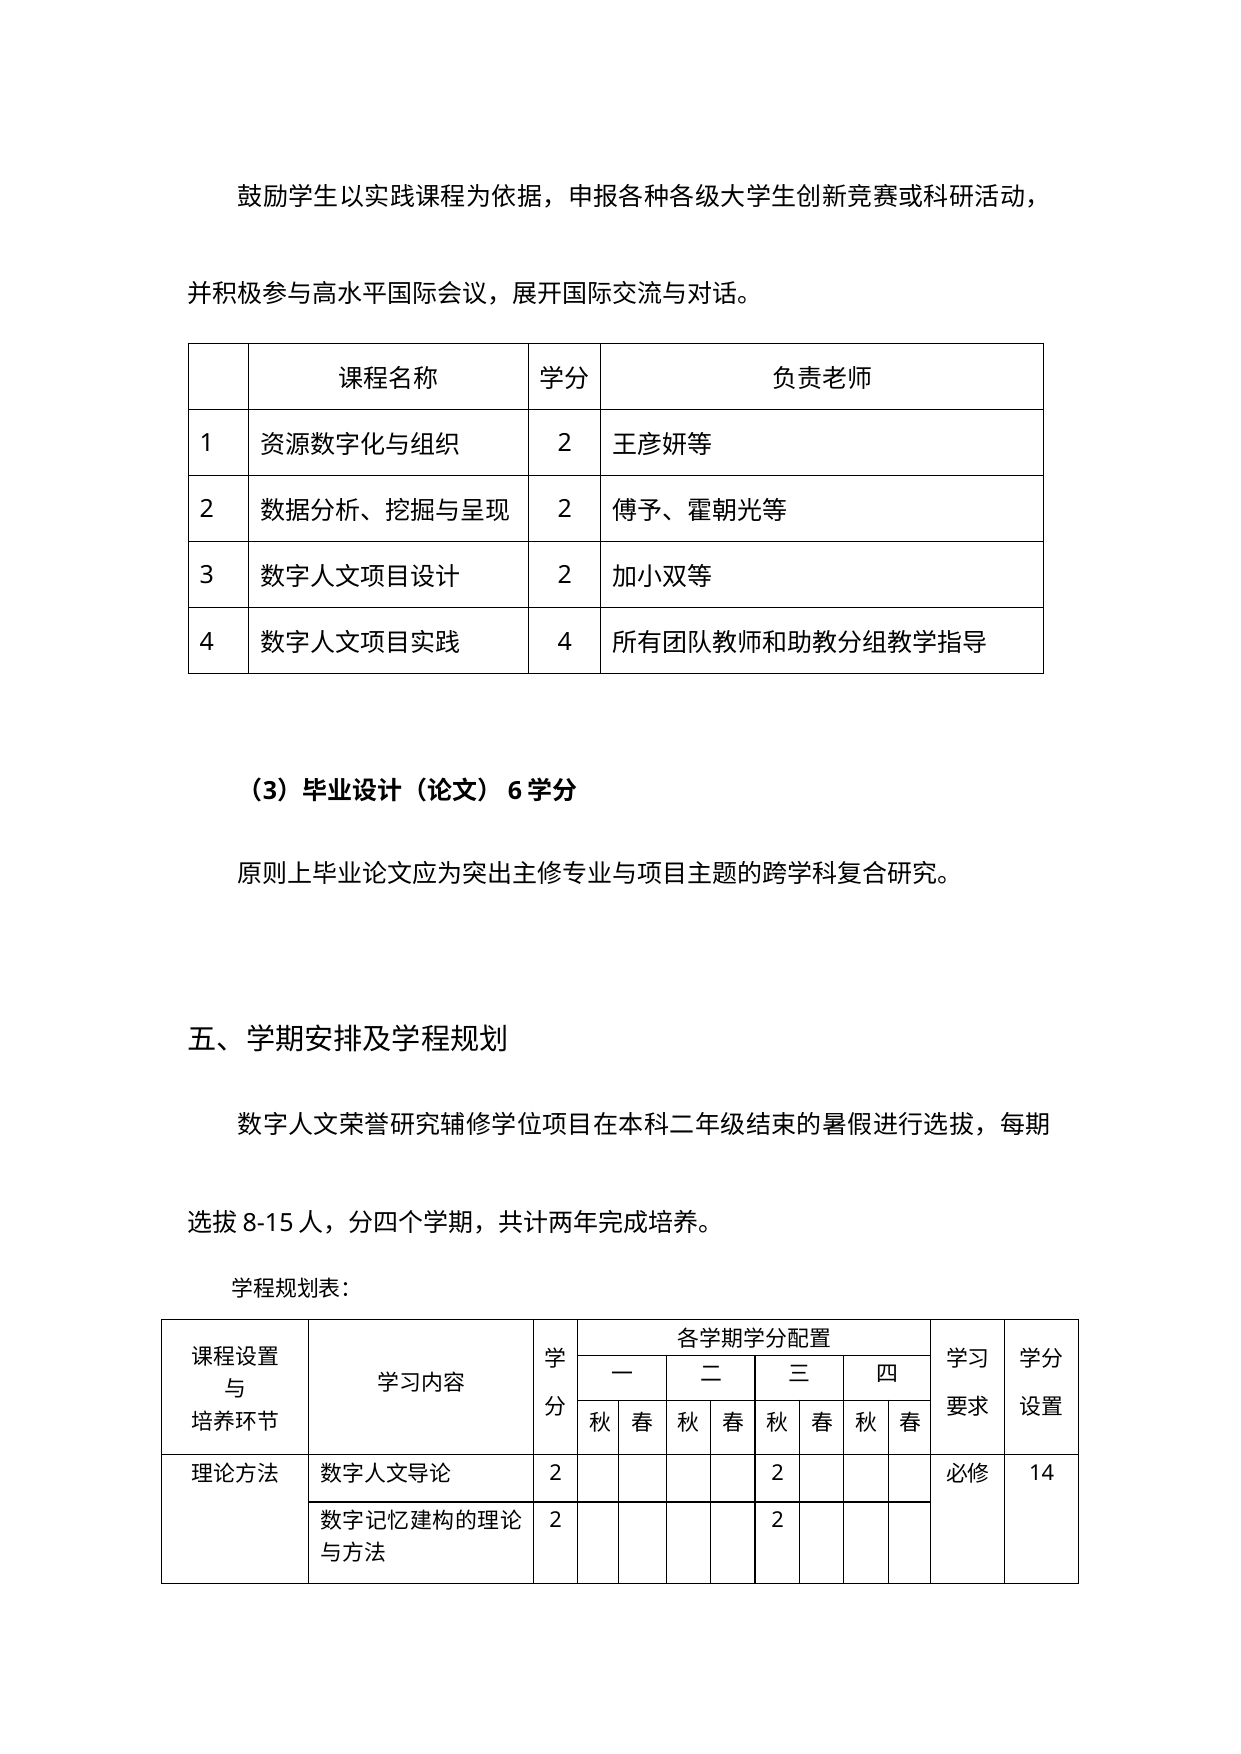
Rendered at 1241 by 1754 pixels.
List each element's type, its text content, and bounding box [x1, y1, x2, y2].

table_cell 王彦妍等 [601, 410, 1043, 475]
table_header [189, 344, 248, 409]
table_cell 春 [711, 1401, 754, 1454]
table_cell 2 [189, 476, 248, 541]
table_cell 3 [189, 542, 248, 607]
table_cell 2 [529, 542, 600, 607]
table_cell 加小双等 [601, 542, 1043, 607]
table_cell 数字记忆建构的理论与方法 [309, 1503, 533, 1583]
table_cell [578, 1455, 618, 1501]
text 鼓励学生以实践课程为依据，申报各种各级大学生创新竞赛或科研活动，并积极参与高水平国际会议，展开国际交流与对话。 [187, 162, 1053, 324]
table_cell 秋 [844, 1401, 888, 1454]
table_cell 资源数字化与组织 [249, 410, 528, 475]
table_header 学习内容 [309, 1320, 533, 1454]
table_header 学分设置 [1005, 1320, 1078, 1454]
text 数字人文荣誉研究辅修学位项目在本科二年级结束的暑假进行选拔，每期选拔8-15人，分四个学期，共计两年完成培养。 [187, 1090, 1053, 1253]
table_cell 春 [889, 1401, 930, 1454]
text 学程规划表： [187, 1271, 1053, 1303]
table_header 学分 [534, 1320, 577, 1454]
table_header 课程名称 [249, 344, 528, 409]
table_cell 三 [756, 1356, 843, 1399]
table_cell 所有团队教师和助教分组教学指导 [601, 608, 1043, 673]
table_cell 数字人文项目实践 [249, 608, 528, 673]
table_cell 一 [578, 1356, 666, 1399]
table_cell 数据分析、挖掘与呈现 [249, 476, 528, 541]
text （3）毕业设计（论文） 6学分 [187, 756, 1053, 821]
table_cell 14 [1005, 1455, 1078, 1583]
table_cell [800, 1503, 843, 1583]
table_cell 春 [800, 1401, 843, 1454]
table_cell [667, 1503, 710, 1583]
table_cell 春 [619, 1401, 666, 1454]
table_cell [711, 1503, 754, 1583]
table_cell 秋 [667, 1401, 710, 1454]
table_cell [619, 1503, 666, 1583]
table_cell [889, 1455, 930, 1501]
table_cell 2 [529, 476, 600, 541]
table_cell 秋 [756, 1401, 799, 1454]
table_header 负责老师 [601, 344, 1043, 409]
table_cell 数字人文导论 [309, 1455, 533, 1501]
table_cell 1 [189, 410, 248, 475]
table_cell 数字人文项目设计 [249, 542, 528, 607]
table_cell 2 [534, 1503, 577, 1583]
text 原则上毕业论文应为突出主修专业与项目主题的跨学科复合研究。 [187, 839, 1053, 904]
table_header 学习要求 [931, 1320, 1004, 1454]
table_cell [711, 1455, 754, 1501]
table_cell 2 [756, 1503, 799, 1583]
table_header 课程设置 与 培养环节 [162, 1320, 308, 1454]
table_cell [844, 1455, 888, 1501]
table_cell 傅予、霍朝光等 [601, 476, 1043, 541]
table_cell 秋 [578, 1401, 618, 1454]
table_cell [578, 1503, 618, 1583]
text 五、学期安排及学程规划 [187, 1004, 1053, 1069]
table_cell [667, 1455, 710, 1501]
table_cell 4 [529, 608, 600, 673]
table_header 学分 [529, 344, 600, 409]
table_cell 2 [529, 410, 600, 475]
table_cell 必修 [931, 1455, 1004, 1583]
table_cell [889, 1503, 930, 1583]
table_cell 理论方法 [162, 1455, 308, 1583]
table_cell 4 [189, 608, 248, 673]
table_cell 四 [844, 1356, 930, 1399]
table_header 各学期学分配置 [578, 1320, 930, 1354]
table_cell 二 [667, 1356, 754, 1399]
table_cell 2 [756, 1455, 799, 1501]
table_cell 2 [534, 1455, 577, 1501]
table_cell [619, 1455, 666, 1501]
table_cell [800, 1455, 843, 1501]
table_cell [844, 1503, 888, 1583]
